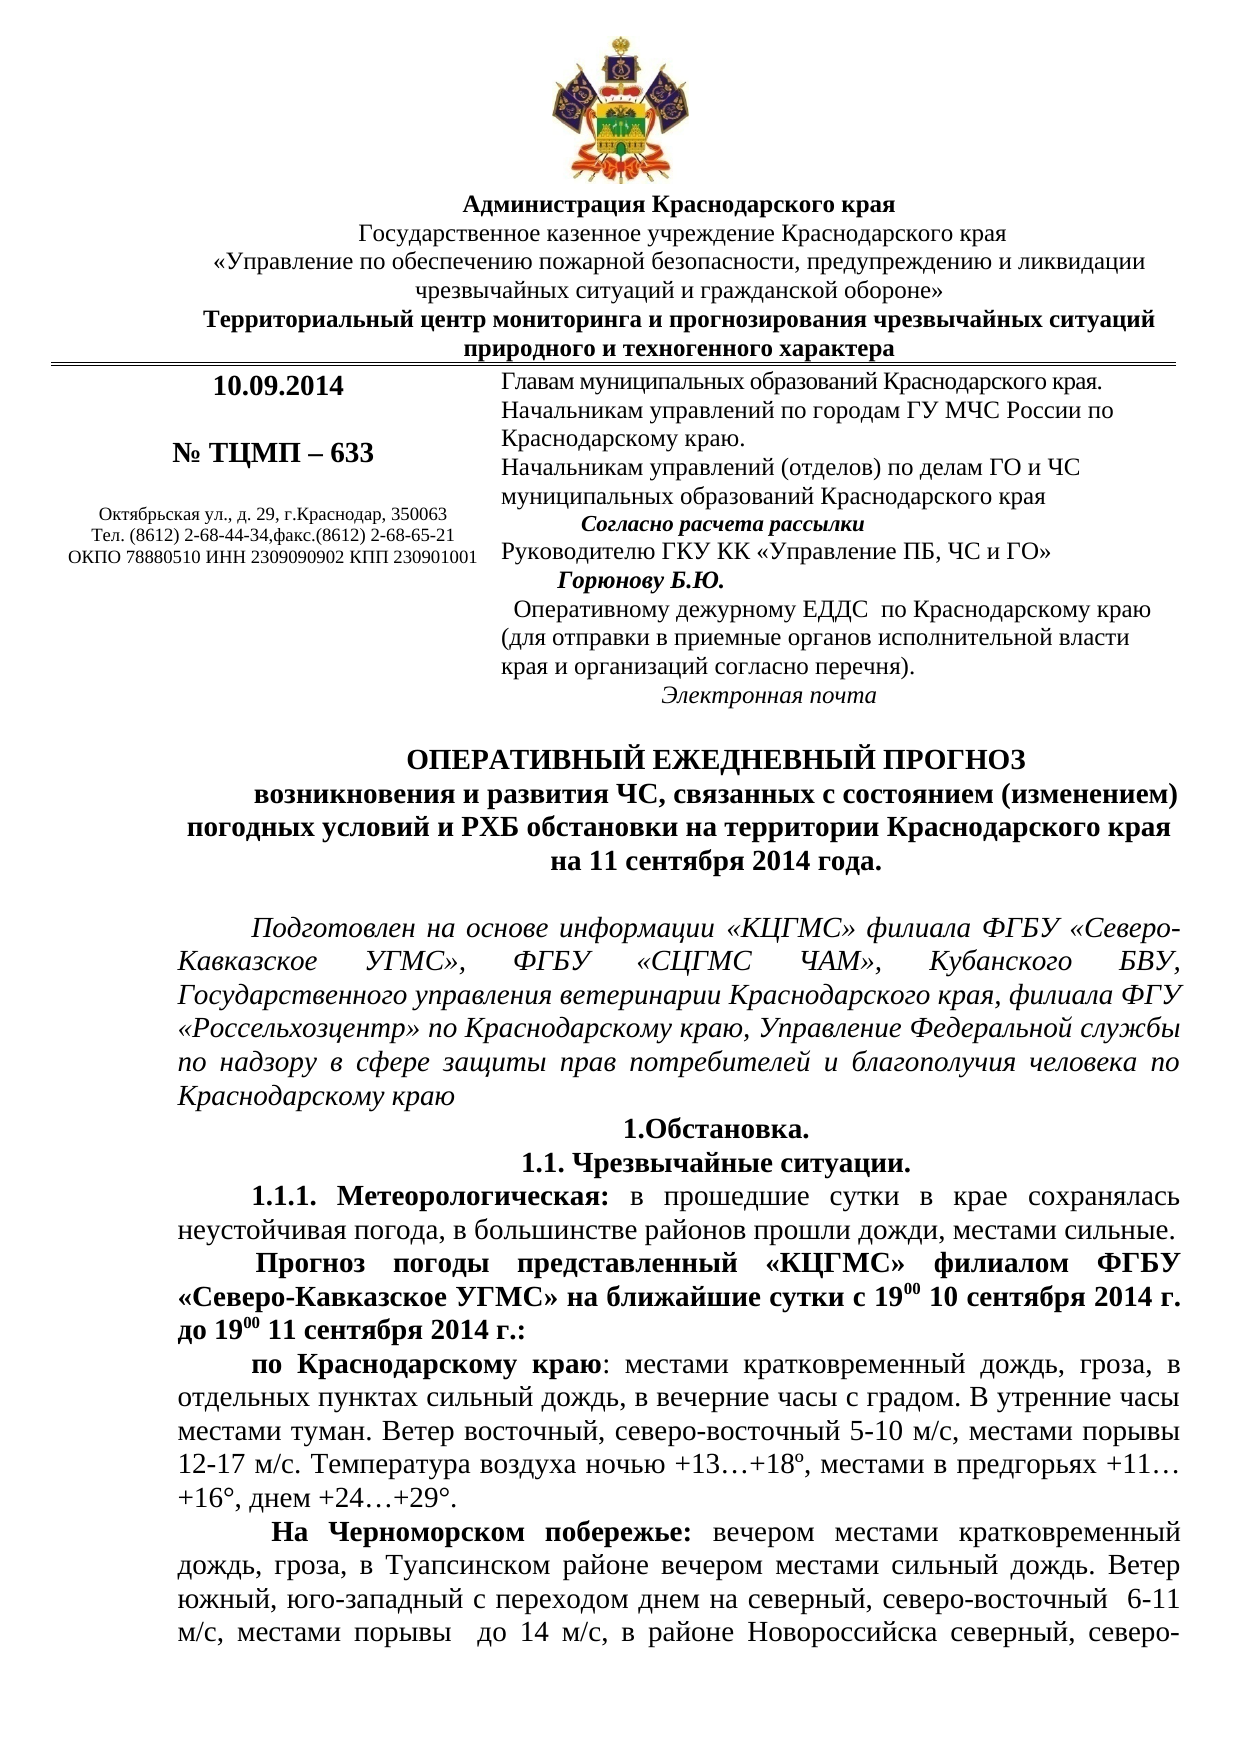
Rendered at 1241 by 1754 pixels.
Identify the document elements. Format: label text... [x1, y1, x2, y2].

text «Управление по обеспечению пожарной безопасности, предупреждению и ликвидации чрезвычайных ситуаций и гражданской обороне» [177, 246, 1181, 304]
text по Краснодарскому краю: местами кратковременный дождь, гроза, в отдельных пунктах сильный дождь, в вечерние часы с градом. В утренние часы местами туман. Ветер восточный, северо-восточный 5-10 м/с, местами порывы 12-17 м/с. Температура воздуха ночью +13…+18º, местами в предгорьях +11…+16°, днем +24…+29°. [177, 1346, 1181, 1514]
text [177, 1514, 1181, 1648]
text 1.1.1. Метеорологическая: в прошедшие сутки в крае сохранялась неустойчивая погода, в большинстве районов прошли дожди, местами сильные. [177, 1178, 1181, 1245]
text на 11 сентября 2014 года. [177, 843, 1181, 876]
text Прогноз погоды представленный «КЦГМС» филиалом ФГБУ «Северо-Кавказское УГМС» на ближайшие сутки с 1900 10 сентября 2014 г. до 1900 11 сентября 2014 г.: [177, 1245, 1181, 1346]
picture [552, 36, 689, 184]
table_header 10.09.2014 № ТЦМП – 633 Октябрьская ул., д. .Краснодар, 350063 Тел. (8612) 2-68-44-34,факс.(8612) 2-68-65-21 ОКПО 78880510 ИНН 2309090902 КПП 230901001 [51, 366, 493, 742]
table_header Главам муниципальных образований Краснодарского края. Начальникам управлений по городам ГУ МЧС России по Краснодарскому краю. Начальникам управлений (отделов) по делам ГО и ЧС муниципальных образований Краснодарского края Согласно расчета рассылки Руководителю ГКУ КК «Управление ПБ, ЧС и ГО» Горюнову Б.Ю. Оперативному дежурному ЕДДС по Краснодарскому краю (для отправки в приемные органов исполнительной власти края и организаций согласно перечня). Электронная почта [494, 366, 1176, 742]
text 1.1. Чрезвычайные ситуации. [177, 1145, 1181, 1178]
text возникновения и развития ЧС, связанных с состоянием (изменением) погодных условий и РХБ обстановки на территории Краснодарского края [177, 776, 1181, 843]
text ОПЕРАТИВНЫЙ ЕЖЕДНЕВНЫЙ ПРОГНОЗ [177, 742, 1181, 776]
text 1.Обстановка. [177, 1111, 1181, 1145]
text Государственное казенное учреждение Краснодарского края [177, 218, 1181, 246]
text Подготовлен на основе информации «КЦГМС» филиала ФГБУ «Северо-Кавказское УГМС», ФГБУ «СЦГМС ЧАМ», Кубанского БВУ, Государственного управления ветеринарии Краснодарского края, филиала ФГУ «Россельхозцентр» по Краснодарскому краю, Управление Федеральной службы по надзору в сфере защиты прав потребителей и благополучия человека по Краснодарскому краю [177, 910, 1181, 1111]
text Территориальный центр мониторинга и прогнозирования чрезвычайных ситуаций природного и техногенного характера [177, 304, 1181, 361]
text Администрация Краснодарского края [177, 189, 1181, 218]
